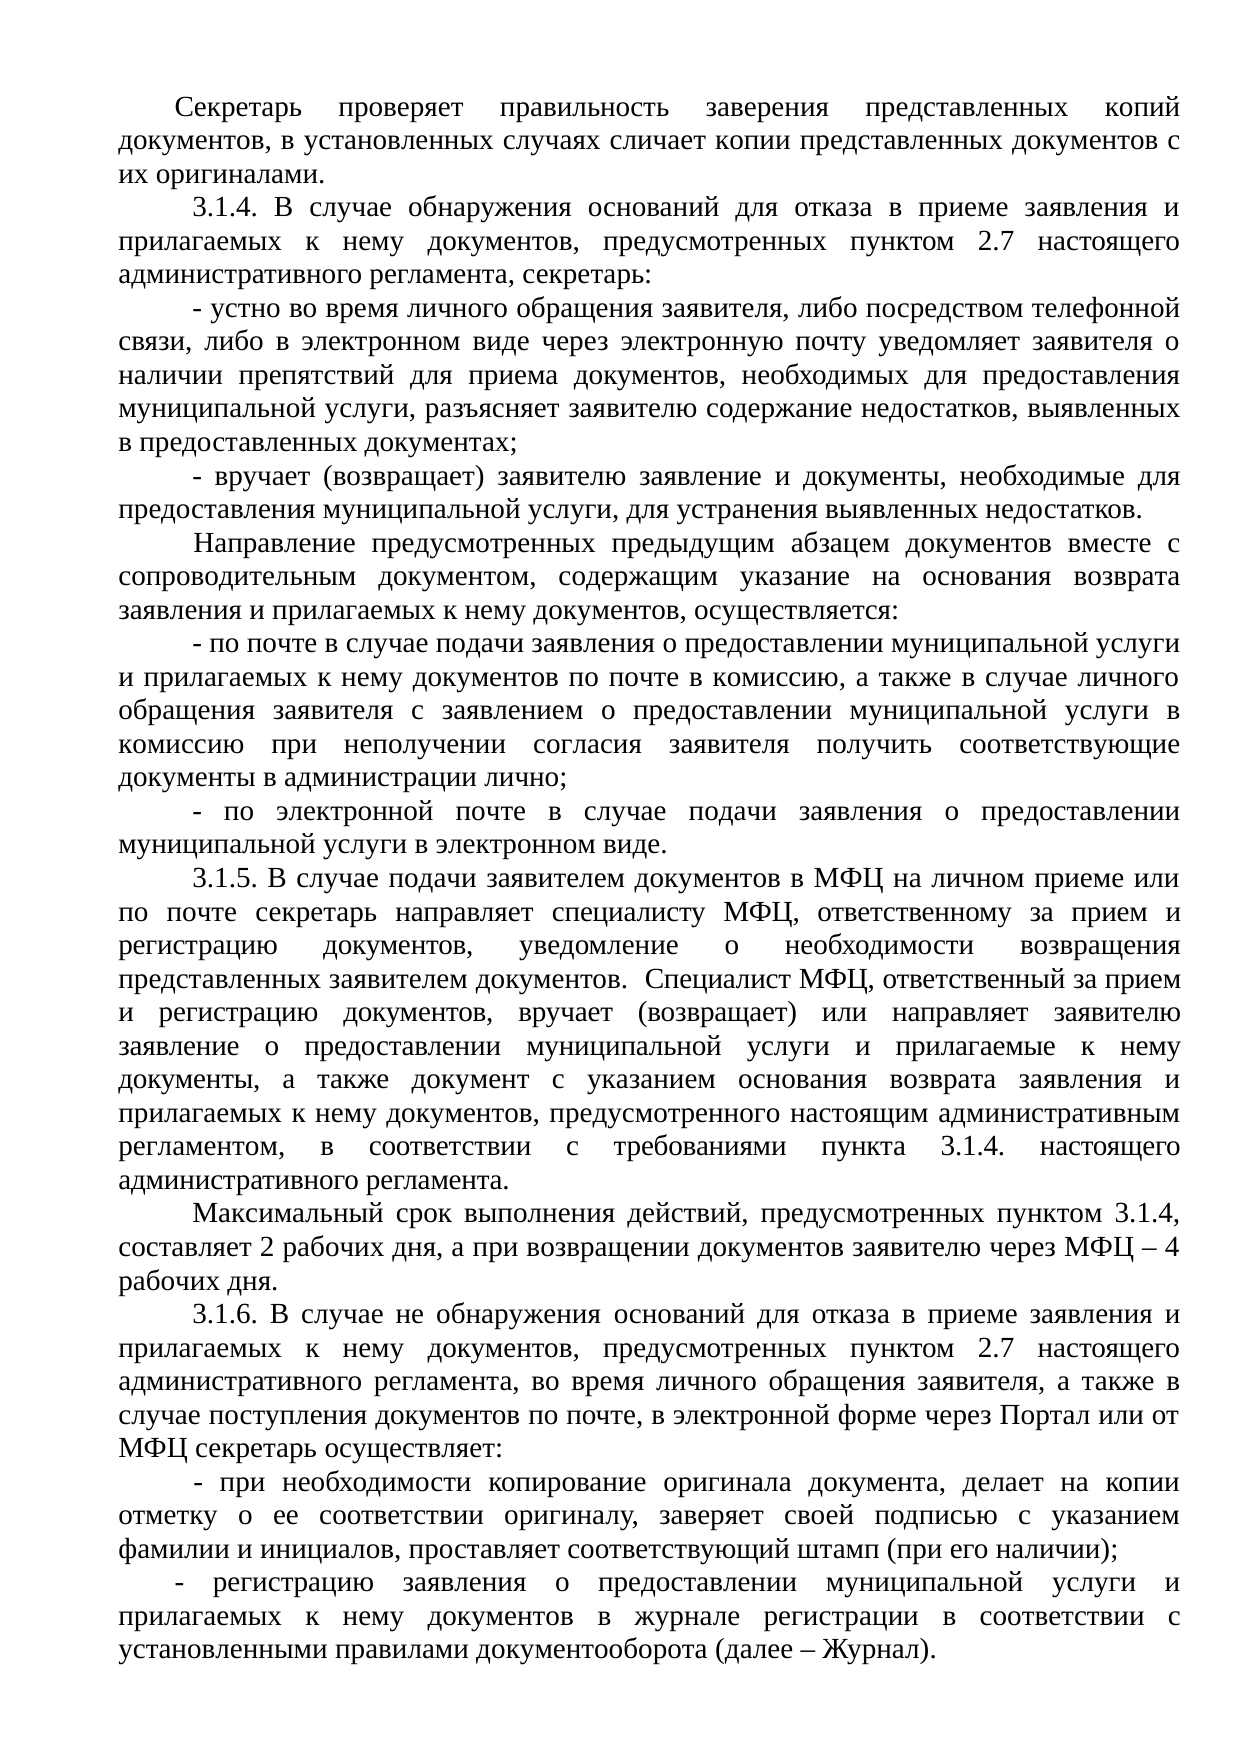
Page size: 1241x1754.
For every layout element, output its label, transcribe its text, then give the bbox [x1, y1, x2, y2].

text 3.1.4. В случае обнаружения оснований для отказа в приеме заявления и прилагаемых к нему документов, предусмотренных пунктом 2.7 настоящего административного регламента, секретарь: [118, 189, 1181, 290]
text - при необходимости копирование оригинала документа, делает на копии отметку о ее соответствии оригиналу, заверяет своей подписью с указанием фамилии и инициалов, проставляет соответствующий штамп (при его наличии); [118, 1464, 1181, 1564]
text - вручает (возвращает) заявителю заявление и документы, необходимые для предоставления муниципальной услуги, для устранения выявленных недостатков. [118, 458, 1181, 525]
text - устно во время личного обращения заявителя, либо посредством телефонной связи, либо в электронном виде через электронную почту уведомляет заявителя о наличии препятствий для приема документов, необходимых для предоставления муниципальной услуги, разъясняет заявителю содержание недостатков, выявленных в предоставленных документах; [118, 290, 1181, 458]
text - регистрацию заявления о предоставлении муниципальной услуги и прилагаемых к нему документов в журнале регистрации в соответствии с установленными правилами документооборота (далее – Журнал). [118, 1564, 1181, 1665]
text 3.1.6. В случае не обнаружения оснований для отказа в приеме заявления и прилагаемых к нему документов, предусмотренных пунктом 2.7 настоящего административного регламента, во время личного обращения заявителя, а также в случае поступления документов по почте, в электронной форме через Портал или от МФЦ секретарь осуществляет: [118, 1296, 1181, 1464]
text Секретарь проверяет правильность заверения представленных копий документов, в установленных случаях сличает копии представленных документов с их оригиналами. [118, 89, 1181, 189]
text - по электронной почте в случае подачи заявления о предоставлении муниципальной услуги в электронном виде. [118, 793, 1181, 860]
text Максимальный срок выполнения действий, предусмотренных пунктом 3.1.4, составляет 2 рабочих дня, а при возвращении документов заявителю через МФЦ – 4 рабочих дня. [118, 1196, 1181, 1296]
text Направление предусмотренных предыдущим абзацем документов вместе с сопроводительным документом, содержащим указание на основания возврата заявления и прилагаемых к нему документов, осуществляется: [118, 525, 1181, 625]
text 3.1.5. В случае подачи заявителем документов в МФЦ на личном приеме или по почте секретарь направляет специалисту МФЦ, ответственному за прием и регистрацию документов, уведомление о необходимости возвращения представленных заявителем документов. Специалист МФЦ, ответственный за прием и регистрацию документов, вручает (возвращает) или направляет заявителю заявление о предоставлении муниципальной услуги и прилагаемые к нему документы, а также документ с указанием основания возврата заявления и прилагаемых к нему документов, предусмотренного настоящим административным регламентом, в соответствии с требованиями пункта 3.1.4. настоящего административного регламента. [118, 860, 1181, 1196]
text - по почте в случае подачи заявления о предоставлении муниципальной услуги и прилагаемых к нему документов по почте в комиссию, а также в случае личного обращения заявителя с заявлением о предоставлении муниципальной услуги в комиссию при неполучении согласия заявителя получить соответствующие документы в администрации лично; [118, 625, 1181, 793]
